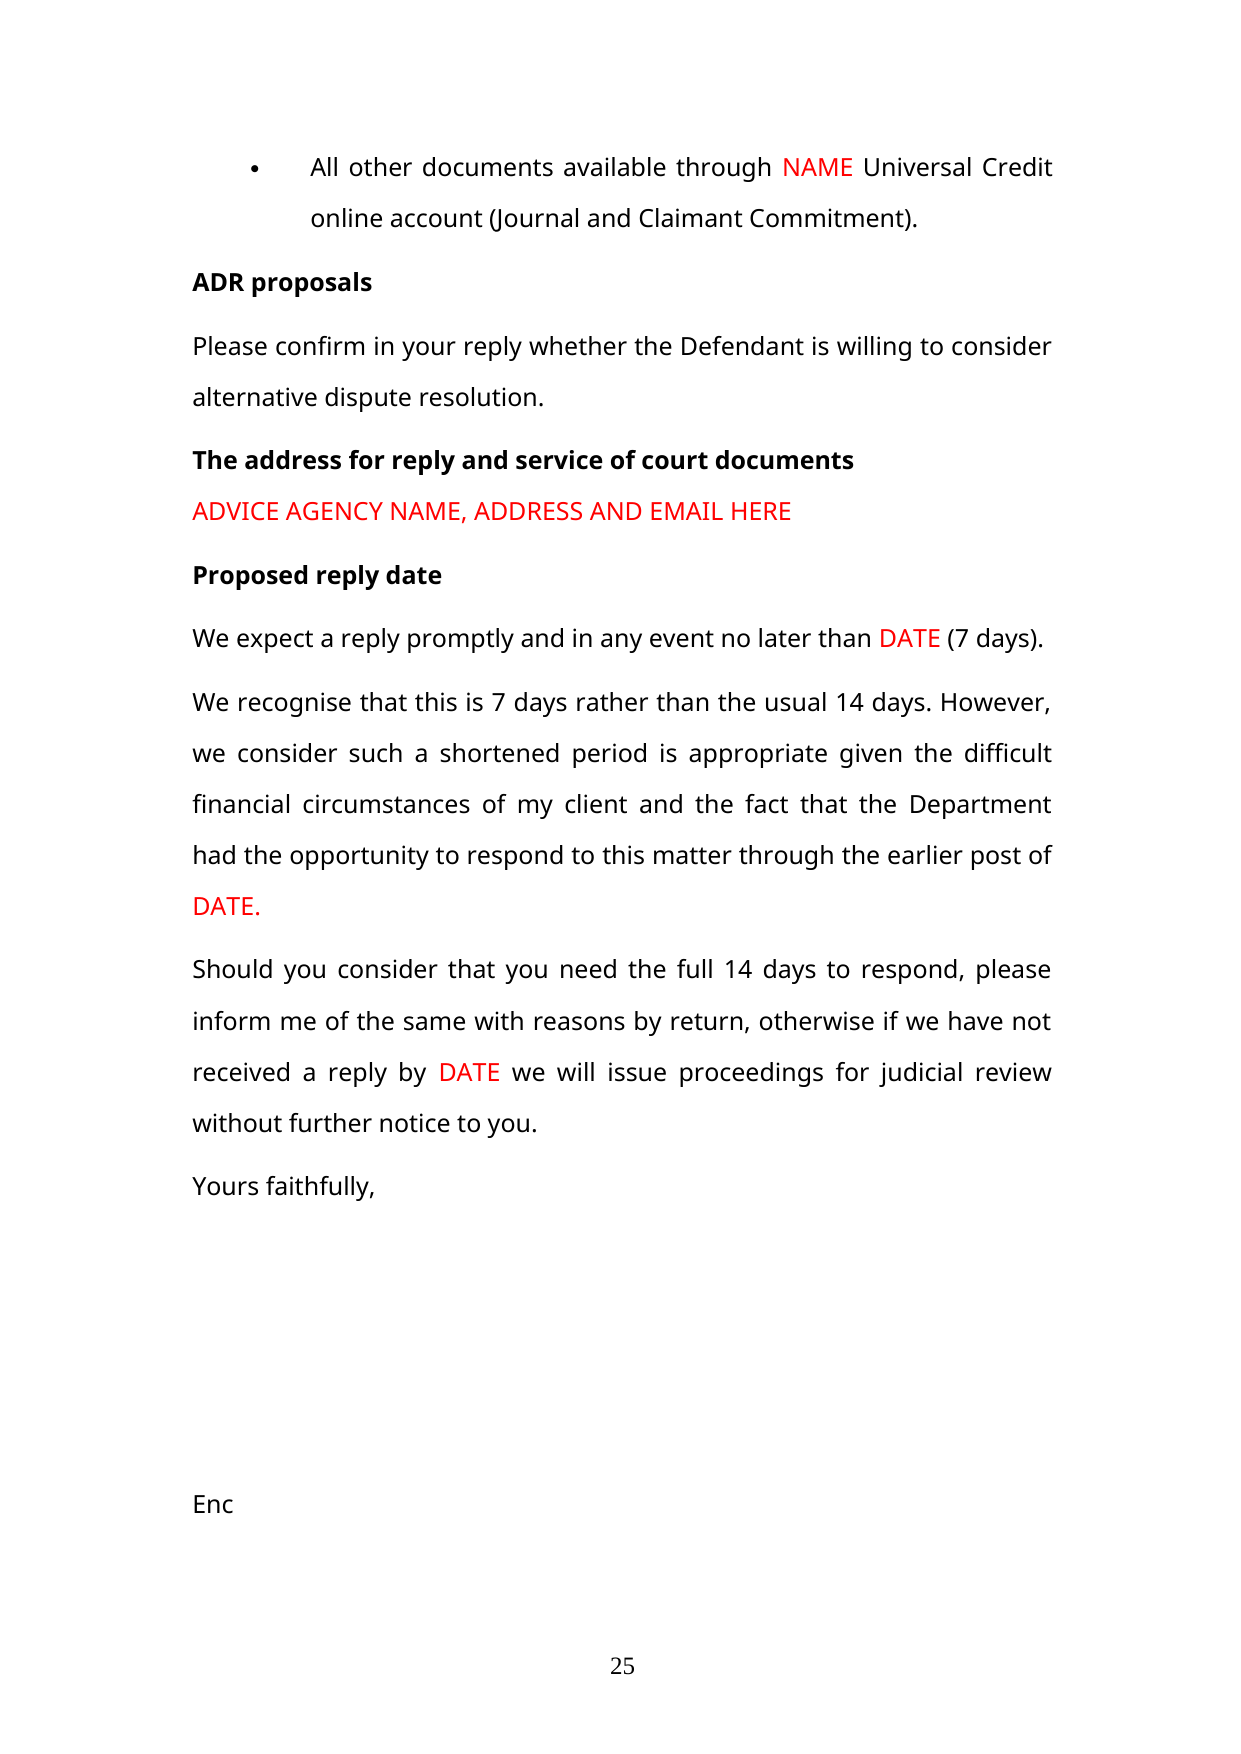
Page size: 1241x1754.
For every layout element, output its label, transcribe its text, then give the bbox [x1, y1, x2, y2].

text ADVICE AGENCY NAME, ADDRESS AND EMAIL HERE [192, 494, 1053, 528]
list All other documents available through NAME Universal Credit online account (Journal and Claimant Commitment). [251, 150, 1053, 235]
text Proposed reply date [192, 557, 1053, 591]
text ADR proposals [192, 264, 1053, 299]
text Enc [192, 1486, 1053, 1521]
text Yours faithfully, [192, 1169, 1053, 1203]
text Should you consider that you need the full 14 days to respond, please inform me of the same with reasons by return, otherwise if we have not received a reply by DATE we will issue proceedings for judicial review without further notice to you. [192, 952, 1053, 1139]
text We expect a reply promptly and in any event no later than DATE (7 days). [192, 621, 1053, 655]
text The address for reply and service of court documents [192, 443, 1053, 477]
text We recognise that this is 7 days rather than the usual 14 days. However, we consider such a shortened period is appropriate given the difficult financial circumstances of my client and the fact that the Department had the opportunity to respond to this matter through the earlier post of DATE. [192, 684, 1053, 923]
text Please confirm in your reply whether the Defendant is willing to consider alternative dispute resolution. [192, 328, 1053, 413]
